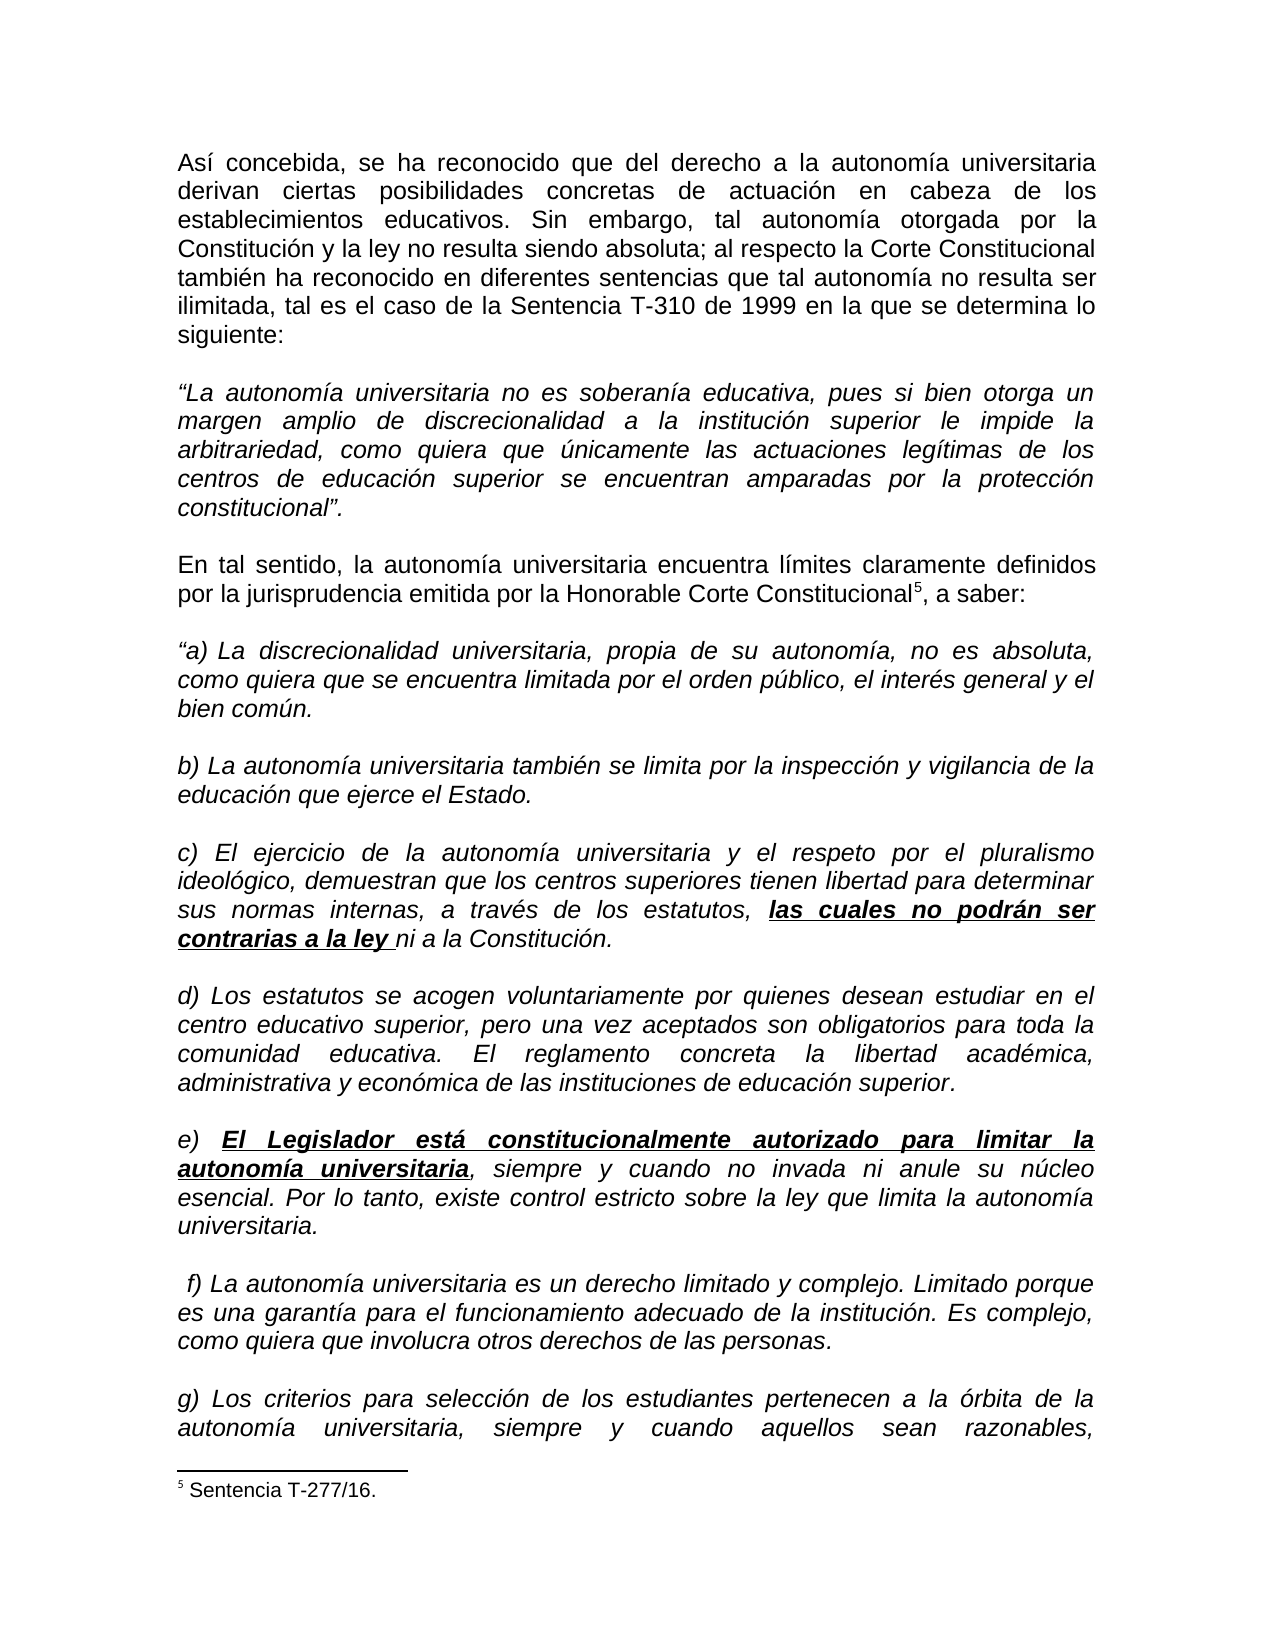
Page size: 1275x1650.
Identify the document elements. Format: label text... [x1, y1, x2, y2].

text e) El Legislador está constitucionalmente autorizado para limitar la autonomía universitaria, siempre y cuando no invada ni anule su núcleo esencial. Por lo tanto, existe control estricto sobre la ley que limita la autonomía universitaria. [177, 1125, 1098, 1240]
text d) Los estatutos se acogen voluntariamente por quienes desean estudiar en el centro educativo superior, pero una vez aceptados son obligatorios para toda la comunidad educativa. El reglamento concreta la libertad académica, administrativa y económica de las instituciones de educación superior. [177, 953, 1098, 1096]
text “a) La discrecionalidad universitaria, propia de su autonomía, no es absoluta, como quiera que se encuentra limitada por el orden público, el interés general y el bien común. [177, 636, 1098, 723]
text En tal sentido, la autonomía universitaria encuentra límites claramente definidos por la jurisprudencia emitida por la Honorable Corte Constitucional, a saber: [177, 550, 1098, 608]
text c) El ejercicio de la autonomía universitaria y el respeto por el pluralismo ideológico, demuestran que los centros superiores tienen libertad para determinar sus normas internas, a través de los estatutos, las cuales no podrán ser contrarias a la ley ni a la Constitución. [177, 809, 1098, 953]
text Así concebida, se ha reconocido que del derecho a la autonomía universitaria derivan ciertas posibilidades concretas de actuación en cabeza de los establecimientos educativos. Sin embargo, tal autonomía otorgada por la Constitución y la ley no resulta siendo absoluta; al respecto la Corte Constitucional también ha reconocido en diferentes sentencias que tal autonomía no resulta ser ilimitada, tal es el caso de la Sentencia T-310 de 1999 en la que se determina lo siguiente: [177, 148, 1098, 349]
text b) La autonomía universitaria también se limita por la inspección y vigilancia de la educación que ejerce el Estado. [177, 723, 1098, 809]
text “La autonomía universitaria no es soberanía educativa, pues si bien otorga un margen amplio de discrecionalidad a la institución superior le impide la arbitrariedad, como quiera que únicamente las actuaciones legítimas de los centros de educación superior se encuentran amparadas por la protección constitucional”. [177, 378, 1098, 521]
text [177, 1384, 1098, 1441]
text f) La autonomía universitaria es un derecho limitado y complejo. Limitado porque es una garantía para el funcionamiento adecuado de la institución. Es complejo, como quiera que involucra otros derechos de las personas. [177, 1269, 1098, 1355]
